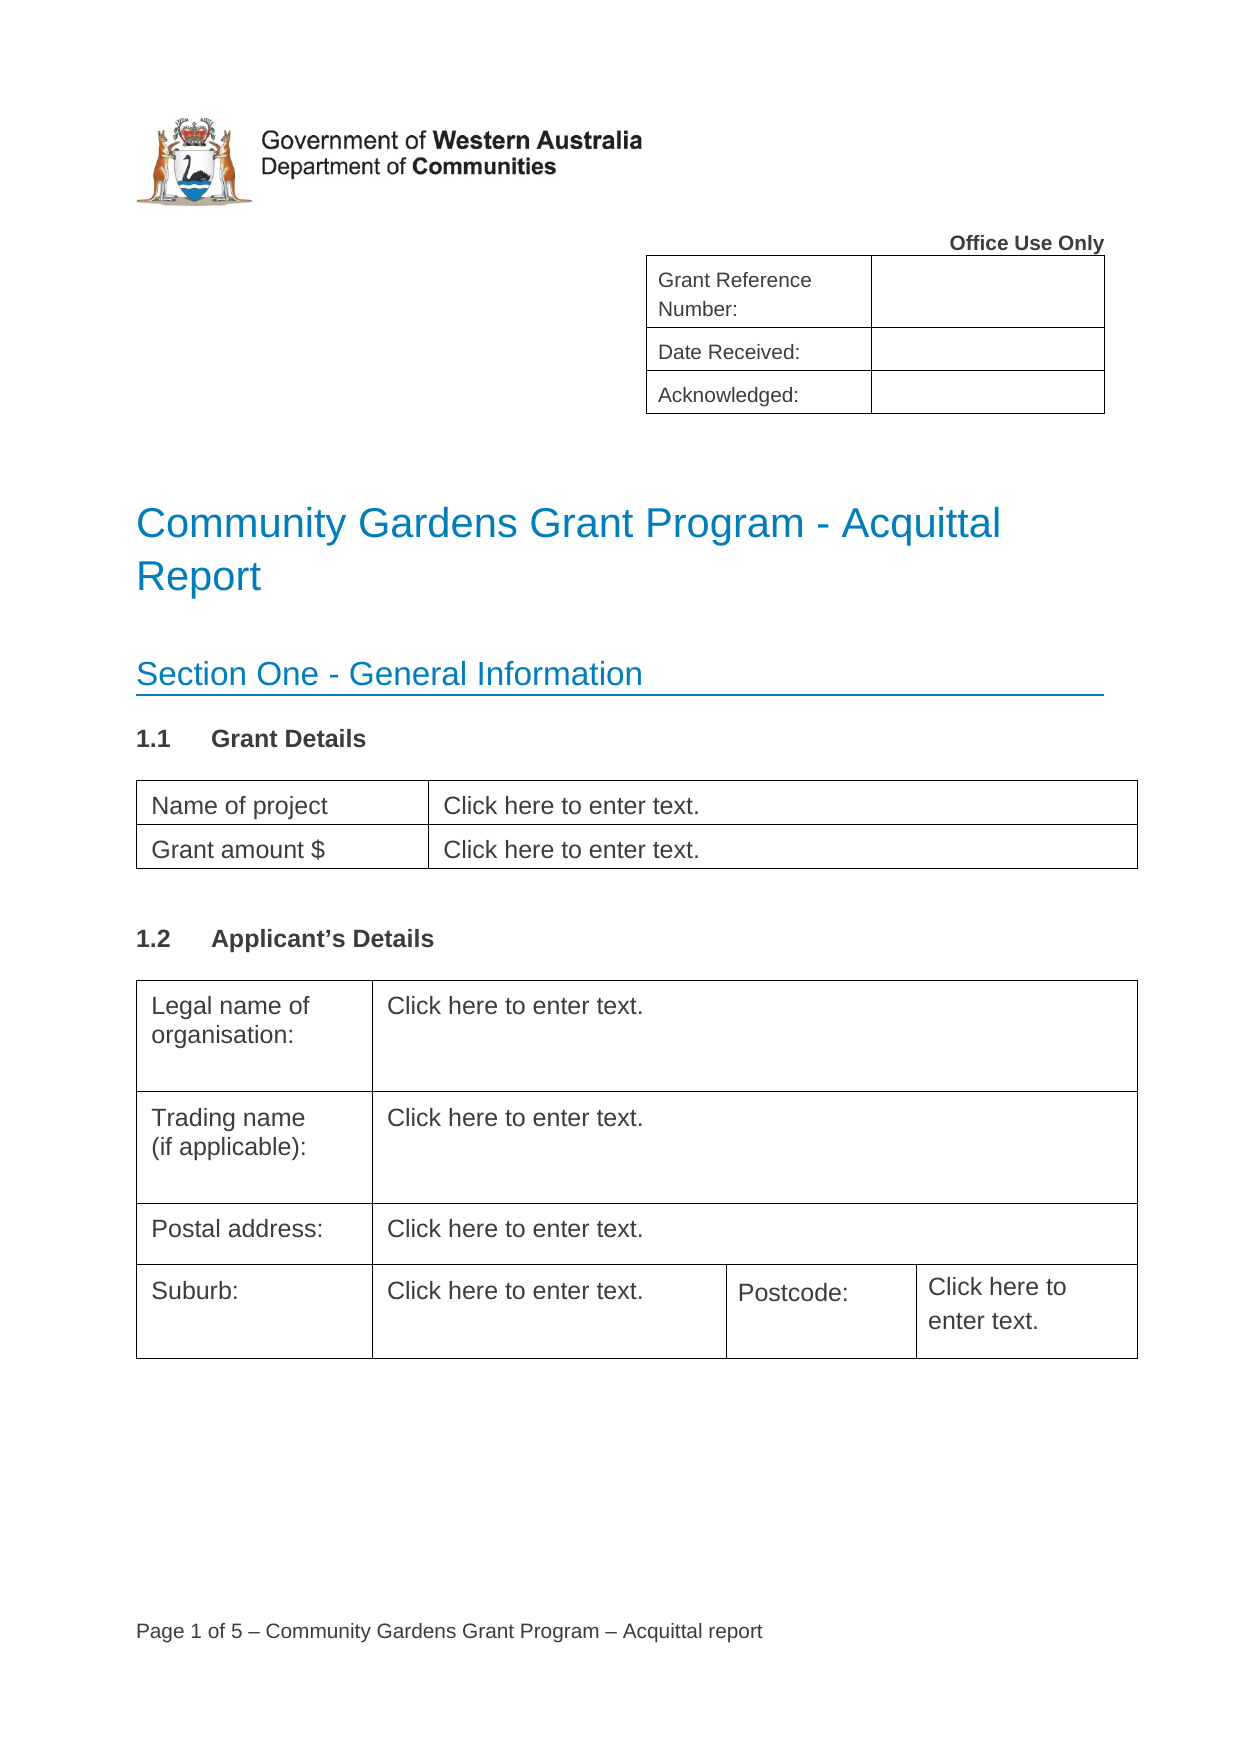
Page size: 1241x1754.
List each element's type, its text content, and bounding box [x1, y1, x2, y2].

table_header [429, 781, 1137, 824]
table_header Grant Reference Number: [647, 256, 871, 327]
table_header [373, 981, 1137, 1091]
table_cell Postcode: [727, 1265, 916, 1358]
table_cell [429, 825, 1137, 868]
table_cell Suburb: [137, 1265, 372, 1358]
table_cell Acknowledged: [647, 371, 871, 413]
table_cell [872, 371, 1104, 413]
table_cell Grant amount $ [137, 825, 428, 868]
table_cell [872, 328, 1104, 370]
table_cell [917, 1265, 1137, 1358]
subtitle Section One - General Information [136, 654, 1104, 694]
text 1.2 Applicant’s Details [136, 924, 1104, 953]
table_cell [373, 1204, 1137, 1264]
table_cell Date Received: [647, 328, 871, 370]
table_header Legal name of organisation: [137, 981, 372, 1091]
text 1.1 Grant Details [136, 724, 1104, 753]
table_header Name of project organisation: [137, 781, 428, 824]
table_cell [373, 1265, 726, 1358]
subtitle Community Gardens Grant Program - Acquittal Report [136, 498, 1104, 599]
picture [135, 118, 642, 206]
text Office Use Only [136, 231, 1104, 254]
table_cell Trading name (if applicable): [137, 1092, 372, 1203]
table_header [872, 256, 1104, 327]
table_cell Postal address: [137, 1204, 372, 1264]
table_cell [373, 1092, 1137, 1203]
